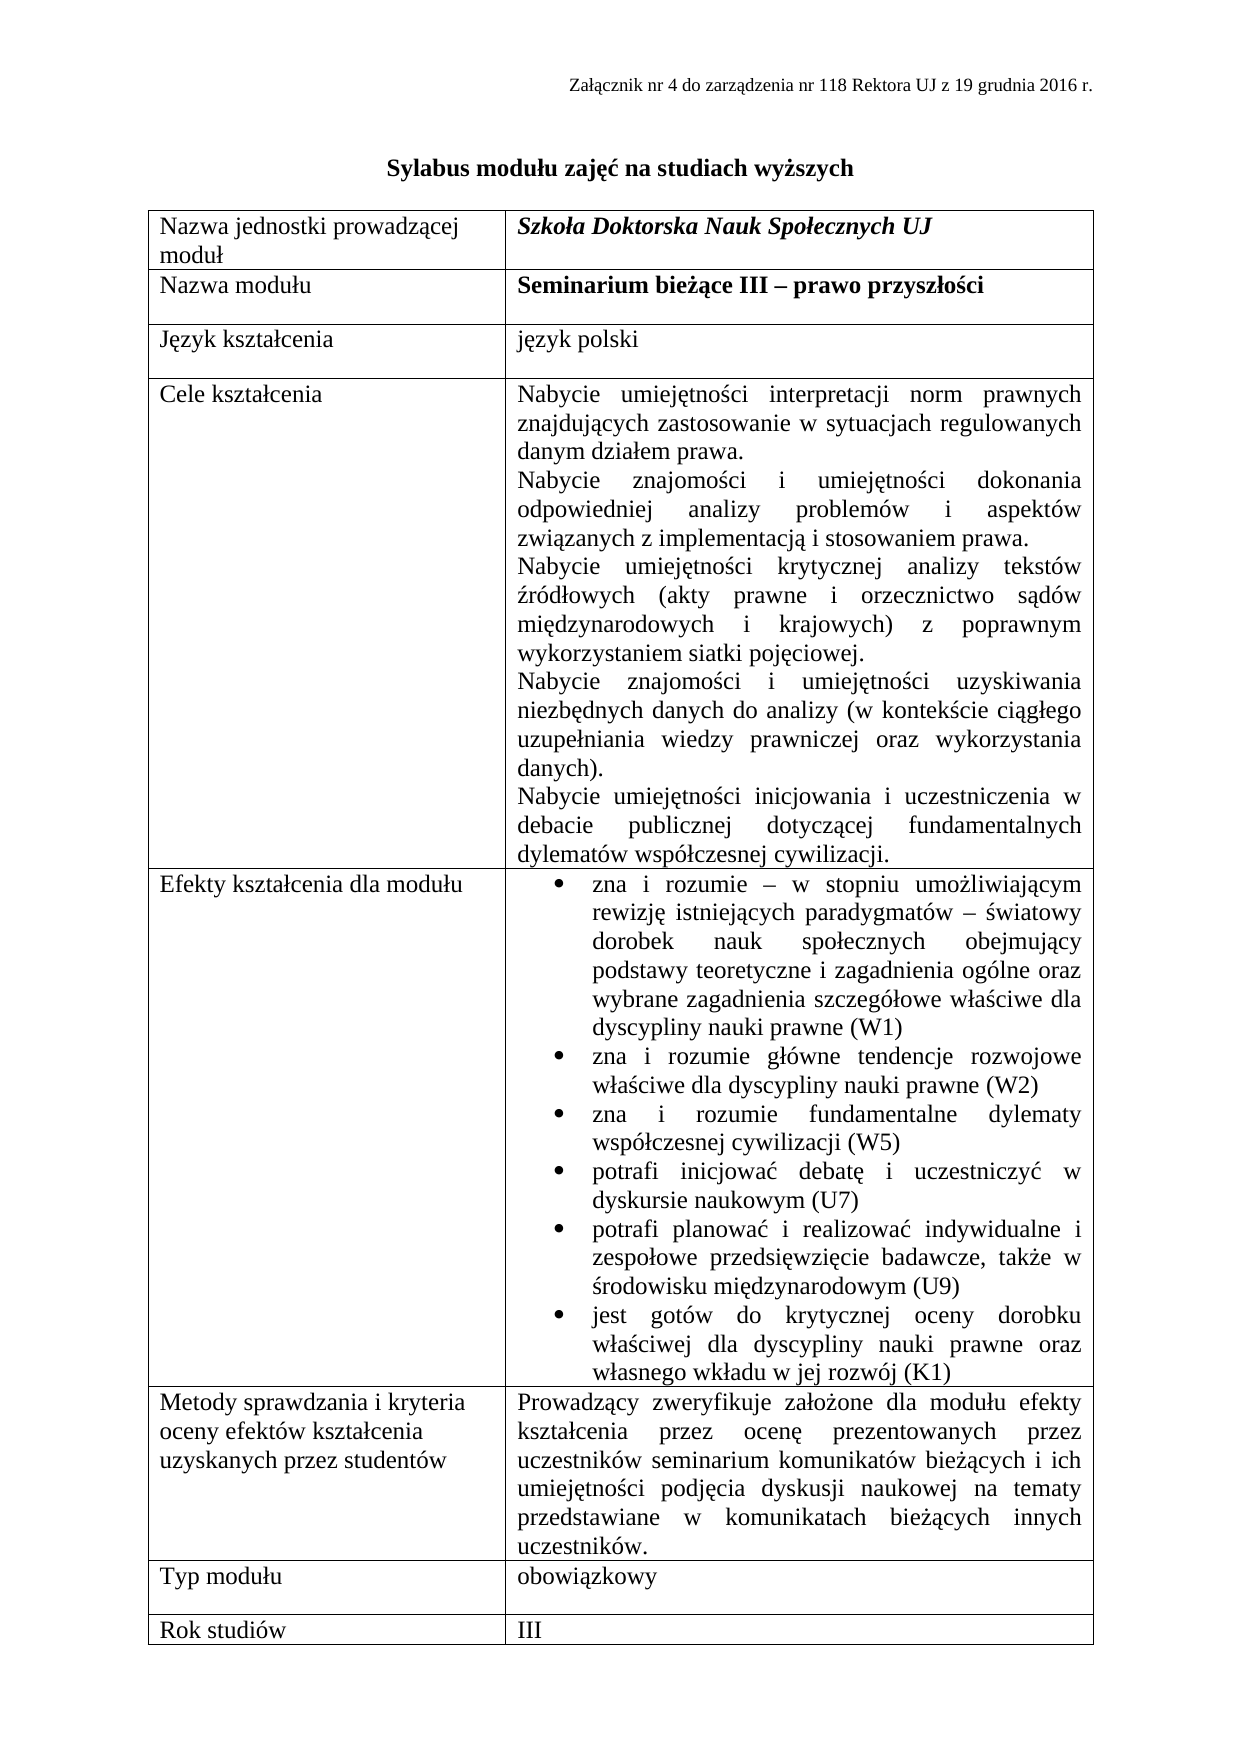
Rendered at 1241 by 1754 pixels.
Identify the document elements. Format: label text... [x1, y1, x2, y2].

table_cell obowiązkowy [506, 1561, 1093, 1614]
table_cell Efekty kształcenia dla modułu [149, 869, 505, 1386]
table_cell Rok studiów [149, 1615, 505, 1644]
table_cell język polski [506, 325, 1093, 378]
table_cell Nabycie umiejętności interpretacji norm prawnych znajdujących zastosowanie w sytuacjach regulowanych danym działem prawa. Nabycie znajomości i umiejętności dokonania odpowiedniej analizy problemów i aspektów związanych z implementacją i stosowaniem prawa. Nabycie umiejętności krytycznej analizy tekstów źródłowych (akty prawne i orzecznictwo sądów międzynarodowych i krajowych) z poprawnym wykorzystaniem siatki pojęciowej. Nabycie znajomości i umiejętności uzyskiwania niezbędnych danych do analizy (w kontekście ciągłego uzupełniania wiedzy prawniczej oraz wykorzystania danych). Nabycie umiejętności inicjowania i uczestniczenia w debacie publicznej dotyczącej fundamentalnych dylematów współczesnej cywilizacji. [506, 379, 1093, 868]
text Sylabus modułu zajęć na studiach wyższych [148, 153, 1093, 182]
table_cell Nazwa modułu [149, 270, 505, 323]
table_cell III [506, 1615, 1093, 1644]
table_header Szkoła Doktorska Nauk Społecznych UJ [506, 211, 1093, 269]
text Załącznik nr 4 do zarządzenia nr 118 Rektora UJ z 19 grudnia 2016 r. [148, 74, 1093, 95]
table_cell Język kształcenia [149, 325, 505, 378]
table_cell Cele kształcenia [149, 379, 505, 868]
table_header Nazwa jednostki prowadzącej moduł [149, 211, 505, 269]
table_cell Seminarium bieżące III – prawo przyszłości [506, 270, 1093, 323]
table_cell zna i rozumie – w stopniu umożliwiającym rewizję istniejących paradygmatów – światowy dorobek nauk społecznych obejmujący podstawy teoretyczne i zagadnienia ogólne oraz wybrane zagadnienia szczegółowe właściwe dla dyscypliny nauki prawne (W1) zna i rozumie główne tendencje rozwojowe właściwe dla dyscypliny nauki prawne (W2) zna i rozumie fundamentalne dylematy współczesnej cywilizacji (W5) potrafi inicjować debatę i uczestniczyć w dyskursie naukowym (U7) potrafi planować i realizować indywidualne i zespołowe przedsięwzięcie badawcze, także w środowisku międzynarodowym (U9) jest gotów do krytycznej oceny dorobku właściwej dla dyscypliny nauki prawne oraz własnego wkładu w jej rozwój (K1) [506, 869, 1093, 1386]
table_cell Typ modułu [149, 1561, 505, 1614]
table_cell Prowadzący zweryfikuje założone dla modułu efekty kształcenia przez ocenę prezentowanych przez uczestników seminarium komunikatów bieżących i ich umiejętności podjęcia dyskusji naukowej na tematy przedstawiane w komunikatach bieżących innych uczestników. [506, 1387, 1093, 1560]
table_cell Metody sprawdzania i kryteria oceny efektów kształcenia uzyskanych przez studentów [149, 1387, 505, 1560]
